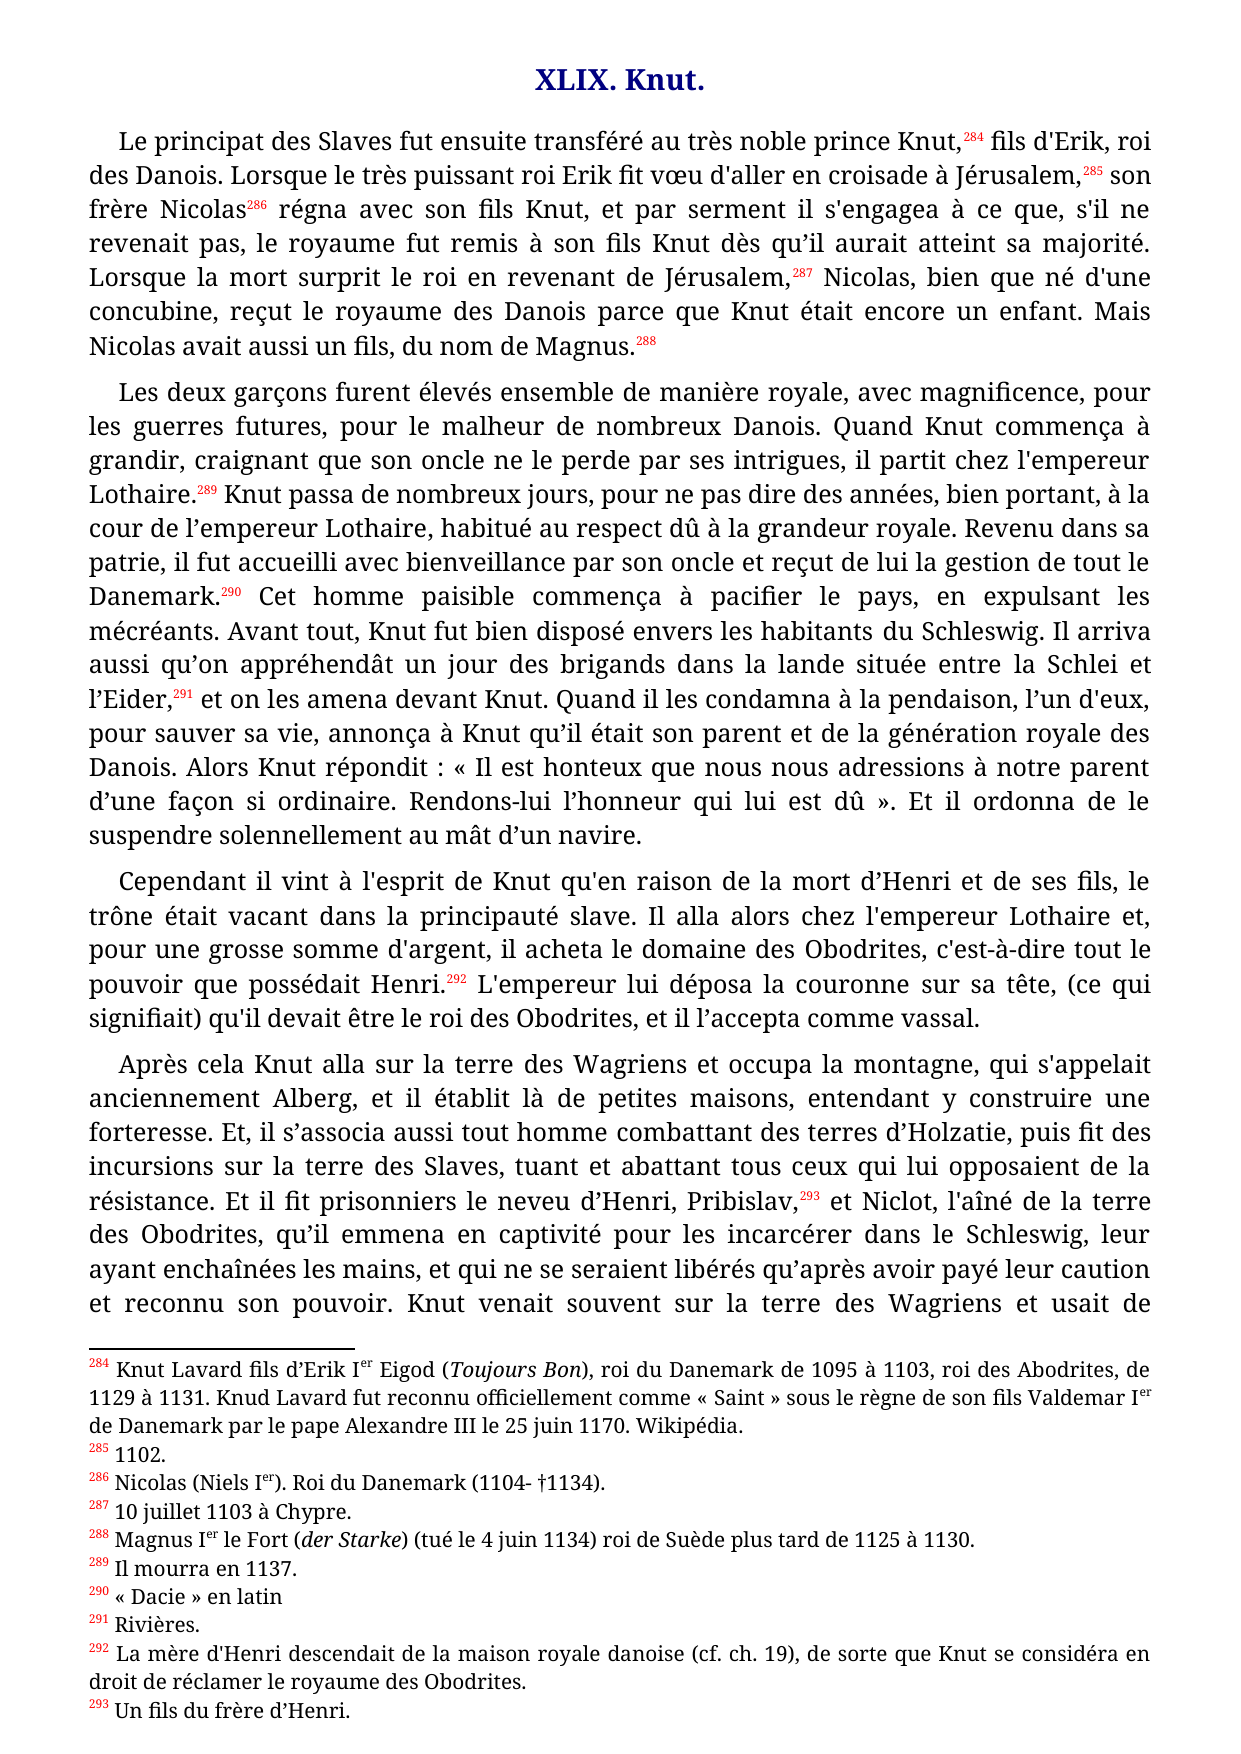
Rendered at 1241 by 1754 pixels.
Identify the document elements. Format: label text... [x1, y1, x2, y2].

subtitle XLIX. Knut. [89, 59, 1152, 99]
text Le principat des Slaves fut ensuite transféré au très noble prince Knut, fils d'Erik, roi des Danois. Lorsque le très puissant roi Erik fit vœu d'aller en croisade à Jérusalem, son frère Nicolas régna avec son fils Knut, et par serment il s'engagea à ce que, s'il ne revenait pas, le royaume fut remis à son fils Knut dès qu’il aurait atteint sa majorité. Lorsque la mort surprit le roi en revenant de Jérusalem, Nicolas, bien que né d'une concubine, reçut le royaume des Danois parce que Knut était encore un enfant. Mais Nicolas avait aussi un fils, du nom de Magnus. [89, 124, 1152, 362]
text Cependant il vint à l'esprit de Knut qu'en raison de la mort d’Henri et de ses fils, le trône était vacant dans la principauté slave. Il alla alors chez l'empereur Lothaire et, pour une grosse somme d'argent, il acheta le domaine des Obodrites, c'est-à-dire tout le pouvoir que possédait Henri. L'empereur lui déposa la couronne sur sa tête, (ce qui signifiait) qu'il devait être le roi des Obodrites, et il l’accepta comme vassal. [89, 864, 1152, 1034]
text Les deux garçons furent élevés ensemble de manière royale, avec magnificence, pour les guerres futures, pour le malheur de nombreux Danois. Quand Knut commença à grandir, craignant que son oncle ne le perde par ses intrigues, il partit chez l'empereur Lothaire. Knut passa de nombreux jours, pour ne pas dire des années, bien portant, à la cour de l’empereur Lothaire, habitué au respect dû à la grandeur royale. Revenu dans sa patrie, il fut accueilli avec bienveillance par son oncle et reçut de lui la gestion de tout le Danemark. Cet homme paisible commença à pacifier le pays, en expulsant les mécréants. Avant tout, Knut fut bien disposé envers les habitants du Schleswig. Il arriva aussi qu’on appréhendât un jour des brigands dans la lande située entre la Schlei et l’Eider, et on les amena devant Knut. Quand il les condamna à la pendaison, l’un d'eux, pour sauver sa vie, annonça à Knut qu’il était son parent et de la génération royale des Danois. Alors Knut répondit : « Il est honteux que nous nous adressions à notre parent d’une façon si ordinaire. Rendons-lui l’honneur qui lui est dû ». Et il ordonna de le suspendre solennellement au mât d’un navire. [89, 375, 1152, 852]
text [89, 1047, 1152, 1319]
